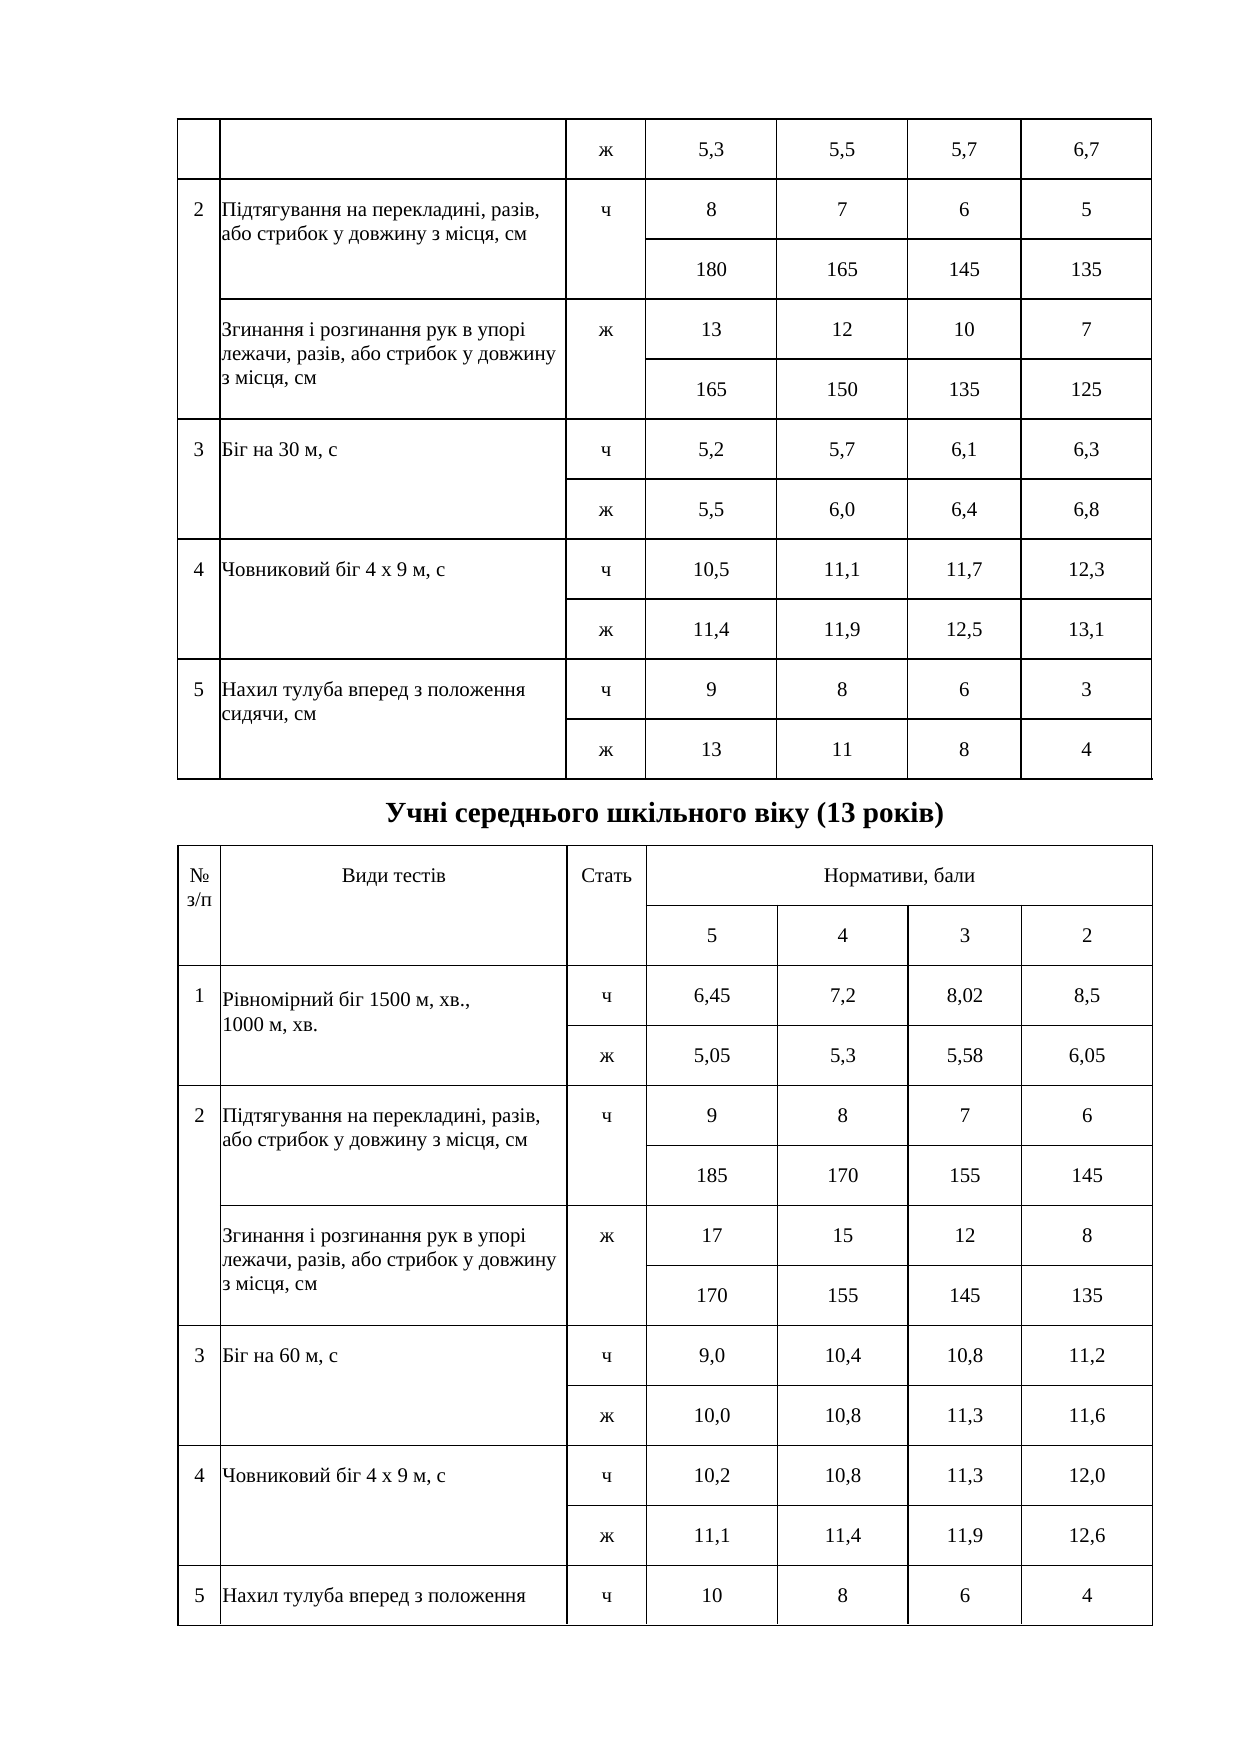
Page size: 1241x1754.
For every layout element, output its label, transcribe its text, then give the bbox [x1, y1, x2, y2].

table_cell 5,7 [908, 120, 1020, 178]
table_cell 13,1 [1022, 600, 1151, 658]
table_cell ч [567, 420, 645, 478]
table_cell Згинання і розгинання рук в упорі лежачи, разів, або стрибок у довжину з місця, см [221, 1206, 566, 1324]
table_cell 165 [777, 240, 907, 298]
table_cell 155 [778, 1266, 907, 1324]
table_cell 12,3 [1022, 540, 1151, 598]
table_cell 3 [1022, 660, 1151, 718]
table_cell 3 [178, 420, 219, 538]
table_cell Човниковий біг 4 х 9 м, с [221, 1446, 566, 1564]
table_cell 145 [909, 1266, 1021, 1324]
table_cell 6 [908, 660, 1020, 718]
table_cell 13 [646, 300, 776, 358]
table_cell 13 [646, 720, 776, 778]
table_header № з/п [179, 846, 220, 964]
table_cell 10,8 [778, 1446, 907, 1504]
table_cell 1 [178, 120, 219, 178]
table_cell 7 [1022, 300, 1151, 358]
table_cell 12 [909, 1206, 1021, 1264]
table_cell ч [568, 1086, 646, 1204]
table_cell 145 [1022, 1146, 1152, 1204]
table_cell 2 [178, 180, 219, 418]
table_cell 170 [778, 1146, 907, 1204]
table_cell ж [567, 720, 645, 778]
table_cell 135 [1022, 240, 1151, 298]
table_cell 6,05 [1022, 1026, 1152, 1084]
table_cell ж [568, 1386, 646, 1444]
table_cell 6,7 [1022, 120, 1151, 178]
text Учні середнього шкільного віку (13 років) [224, 795, 1105, 829]
table_cell ч [568, 966, 646, 1024]
table_cell 8 [1022, 1206, 1152, 1264]
table_cell 9,0 [647, 1326, 777, 1384]
table_cell ч [567, 180, 645, 298]
table_cell ч [568, 1566, 646, 1624]
table_cell 10,0 [647, 1386, 777, 1444]
table_cell 8,5 [1022, 966, 1152, 1024]
table_cell 10 [647, 1566, 777, 1624]
table_cell 155 [909, 1146, 1021, 1204]
table_cell ж [567, 120, 645, 178]
table_cell 10,8 [909, 1326, 1021, 1384]
table_cell 1 [179, 966, 220, 1084]
table_cell ч [568, 1326, 646, 1384]
table_cell 2 [179, 1086, 220, 1324]
table_cell 7 [777, 180, 907, 238]
table_cell 4 [778, 906, 907, 964]
table_cell Біг на 60 м, с [221, 1326, 566, 1444]
table_cell 10,5 [646, 540, 776, 598]
table_cell Нахил тулуба вперед з положення сидячи, см [221, 660, 565, 778]
table_cell ж [567, 600, 645, 658]
table_cell 12,6 [1022, 1506, 1152, 1564]
table_cell 11,3 [909, 1386, 1021, 1444]
table_cell 5,58 [909, 1026, 1021, 1084]
table_cell 180 [646, 240, 776, 298]
table_cell ч [567, 660, 645, 718]
table_cell 3 [179, 1326, 220, 1444]
table_cell 6,45 [647, 966, 777, 1024]
table_cell 5,2 [646, 420, 776, 478]
table_cell 6,3 [1022, 420, 1151, 478]
table_cell 170 [647, 1266, 777, 1324]
table_cell 4 [1022, 720, 1151, 778]
table_cell 5 [1022, 180, 1151, 238]
table_cell 11,4 [646, 600, 776, 658]
table_cell 11,7 [908, 540, 1020, 598]
table_cell 5,5 [777, 120, 907, 178]
table_cell 185 [647, 1146, 777, 1204]
table_cell 3 [909, 906, 1021, 964]
table_cell ж [568, 1506, 646, 1564]
table_cell ж [568, 1026, 646, 1084]
table_cell 125 [1022, 360, 1151, 418]
table_cell 135 [908, 360, 1020, 418]
table_cell 150 [777, 360, 907, 418]
table_cell 8 [777, 660, 907, 718]
table_cell 5 [647, 906, 777, 964]
table_cell 6 [1022, 1086, 1152, 1144]
table_cell 6,8 [1022, 480, 1151, 538]
table_cell Згинання і розгинання рук в упорі лежачи, разів, або стрибок у довжину з місця, см [221, 300, 565, 418]
table_cell 5,3 [778, 1026, 907, 1084]
table_cell 8 [908, 720, 1020, 778]
table_cell 8,02 [909, 966, 1021, 1024]
table_cell 6,4 [908, 480, 1020, 538]
table_header Нормативи, бали [647, 846, 1152, 904]
table_cell 12,5 [908, 600, 1020, 658]
table_cell 6,1 [908, 420, 1020, 478]
table_cell 7 [909, 1086, 1021, 1144]
table_cell 5 [178, 660, 219, 778]
table_cell 5,5 [646, 480, 776, 538]
table_cell 6 [908, 180, 1020, 238]
table_cell Рівномірний біг 1500 м, хв., 1000 м, хв. [221, 966, 566, 1084]
table_cell 11,1 [647, 1506, 777, 1564]
table_cell 11,9 [909, 1506, 1021, 1564]
table_cell 5 [179, 1566, 220, 1624]
table_cell 5,3 [646, 120, 776, 178]
table_cell ж [567, 300, 645, 418]
table_cell 5,7 [777, 420, 907, 478]
table_cell 6,0 [777, 480, 907, 538]
table_cell 7,2 [778, 966, 907, 1024]
table_cell 2 [1022, 906, 1152, 964]
table_header Стать [568, 846, 646, 964]
table_cell 10,4 [778, 1326, 907, 1384]
table_cell 11,1 [777, 540, 907, 598]
table_cell 10,8 [778, 1386, 907, 1444]
table_cell 8 [646, 180, 776, 238]
table_cell ж [568, 1206, 646, 1324]
table_header Види тестів [221, 846, 566, 964]
table_cell Підтягування на перекладині, разів, або стрибок у довжину з місця, см [221, 1086, 566, 1204]
table_cell 9 [646, 660, 776, 718]
table_cell 10,2 [647, 1446, 777, 1504]
table_cell 10 [908, 300, 1020, 358]
table_cell ч [567, 540, 645, 598]
table_cell 4 [178, 540, 219, 658]
table_cell 135 [1022, 1266, 1152, 1324]
table_cell 11,9 [777, 600, 907, 658]
table_cell 5,05 [647, 1026, 777, 1084]
table_cell 12,0 [1022, 1446, 1152, 1504]
table_cell 4 [1022, 1566, 1152, 1624]
table_cell ж [567, 480, 645, 538]
table_cell 11,2 [1022, 1326, 1152, 1384]
table_cell 11,6 [1022, 1386, 1152, 1444]
table_cell 17 [647, 1206, 777, 1264]
table_cell Човниковий біг 4 х 9 м, с [221, 540, 565, 658]
table_cell Підтягування на перекладині, разів, або стрибок у довжину з місця, см [221, 180, 565, 298]
table_cell 145 [908, 240, 1020, 298]
table_cell 8 [778, 1566, 907, 1624]
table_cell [221, 1566, 566, 1624]
table_cell 12 [777, 300, 907, 358]
table_cell 11,3 [909, 1446, 1021, 1504]
table_cell Біг на 30 м, с [221, 420, 565, 538]
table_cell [221, 120, 565, 178]
table_cell 11 [777, 720, 907, 778]
table_cell ч [568, 1446, 646, 1504]
table_cell 9 [647, 1086, 777, 1144]
table_cell 6 [909, 1566, 1021, 1624]
table_cell 15 [778, 1206, 907, 1264]
table_cell 165 [646, 360, 776, 418]
table_cell 4 [179, 1446, 220, 1564]
table_cell 8 [778, 1086, 907, 1144]
table_cell 11,4 [778, 1506, 907, 1564]
